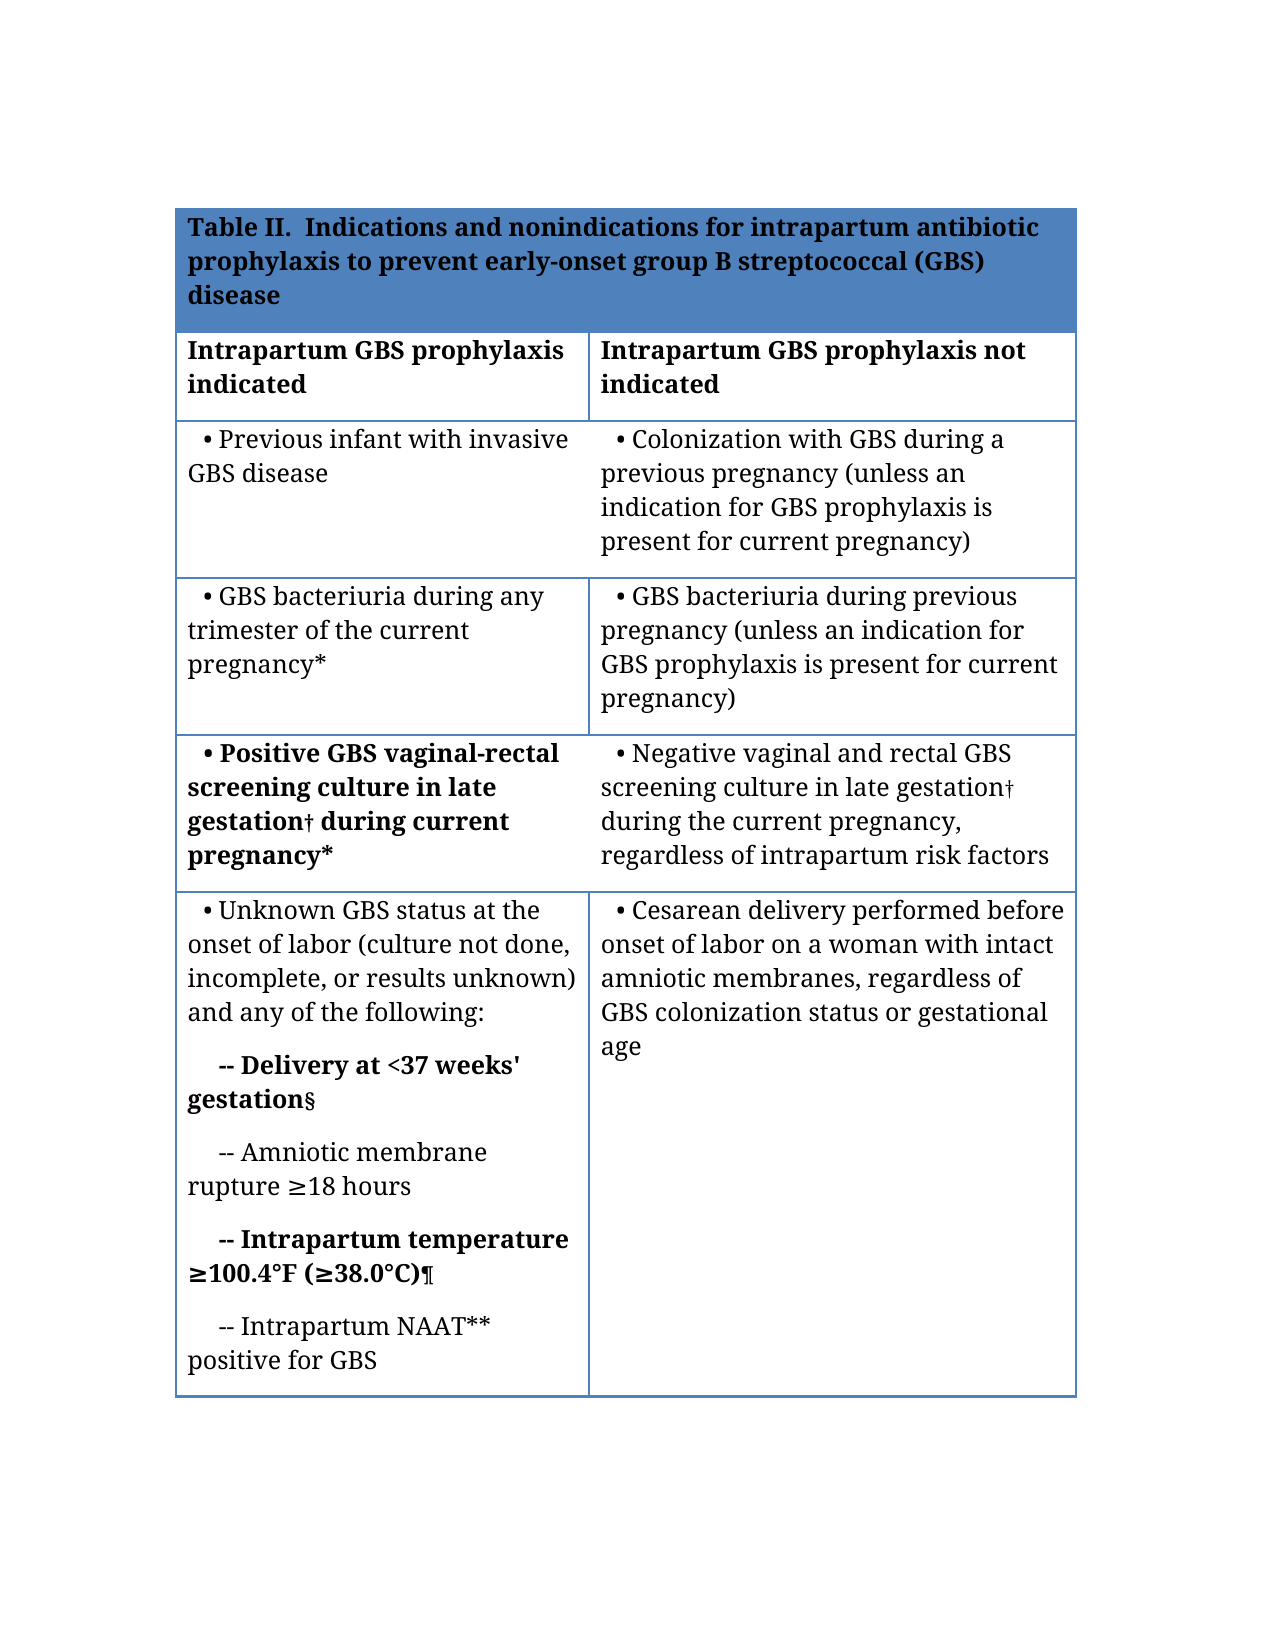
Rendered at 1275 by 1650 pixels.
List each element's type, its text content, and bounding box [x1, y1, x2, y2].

table_cell • GBS bacteriuria during any trimester of the current pregnancy* [177, 579, 588, 734]
table_cell • GBS bacteriuria during previous pregnancy (unless an indication for GBS prophylaxis is present for current pregnancy) [590, 579, 1075, 734]
table_cell • Previous infant with invasive GBS disease [177, 422, 589, 577]
table_cell Intrapartum GBS prophylaxis not indicated [590, 333, 1075, 419]
table_cell • Unknown GBS status at the onset of labor (culture not done, incomplete, or results unknown) and any of the following: -- Delivery at <37 weeks' gestation§ -- Amniotic membrane rupture ≥18 hours -- Intrapartum temperature ≥100.4°F (≥38.0°C)¶ -- Intrapartum NAAT** positive for GBS [177, 893, 588, 1395]
table_cell • Colonization with GBS during a previous pregnancy (unless an indication for GBS prophylaxis is present for current pregnancy) [589, 422, 1075, 577]
table_cell • Negative vaginal and rectal GBS screening culture in late gestation† during the current pregnancy, regardless of intrapartum risk factors [589, 736, 1075, 891]
table_header Table II. Indications and nonindications for intrapartum antibiotic prophylaxis to prevent early-onset group B streptococcal (GBS) disease [177, 210, 1075, 331]
table_cell Intrapartum GBS prophylaxis indicated [177, 333, 588, 419]
table_cell • Positive GBS vaginal-rectal screening culture in late gestation† during current pregnancy* [177, 736, 589, 891]
table_cell • Cesarean delivery performed before onset of labor on a woman with intact amniotic membranes, regardless of GBS colonization status or gestational age [590, 893, 1075, 1395]
